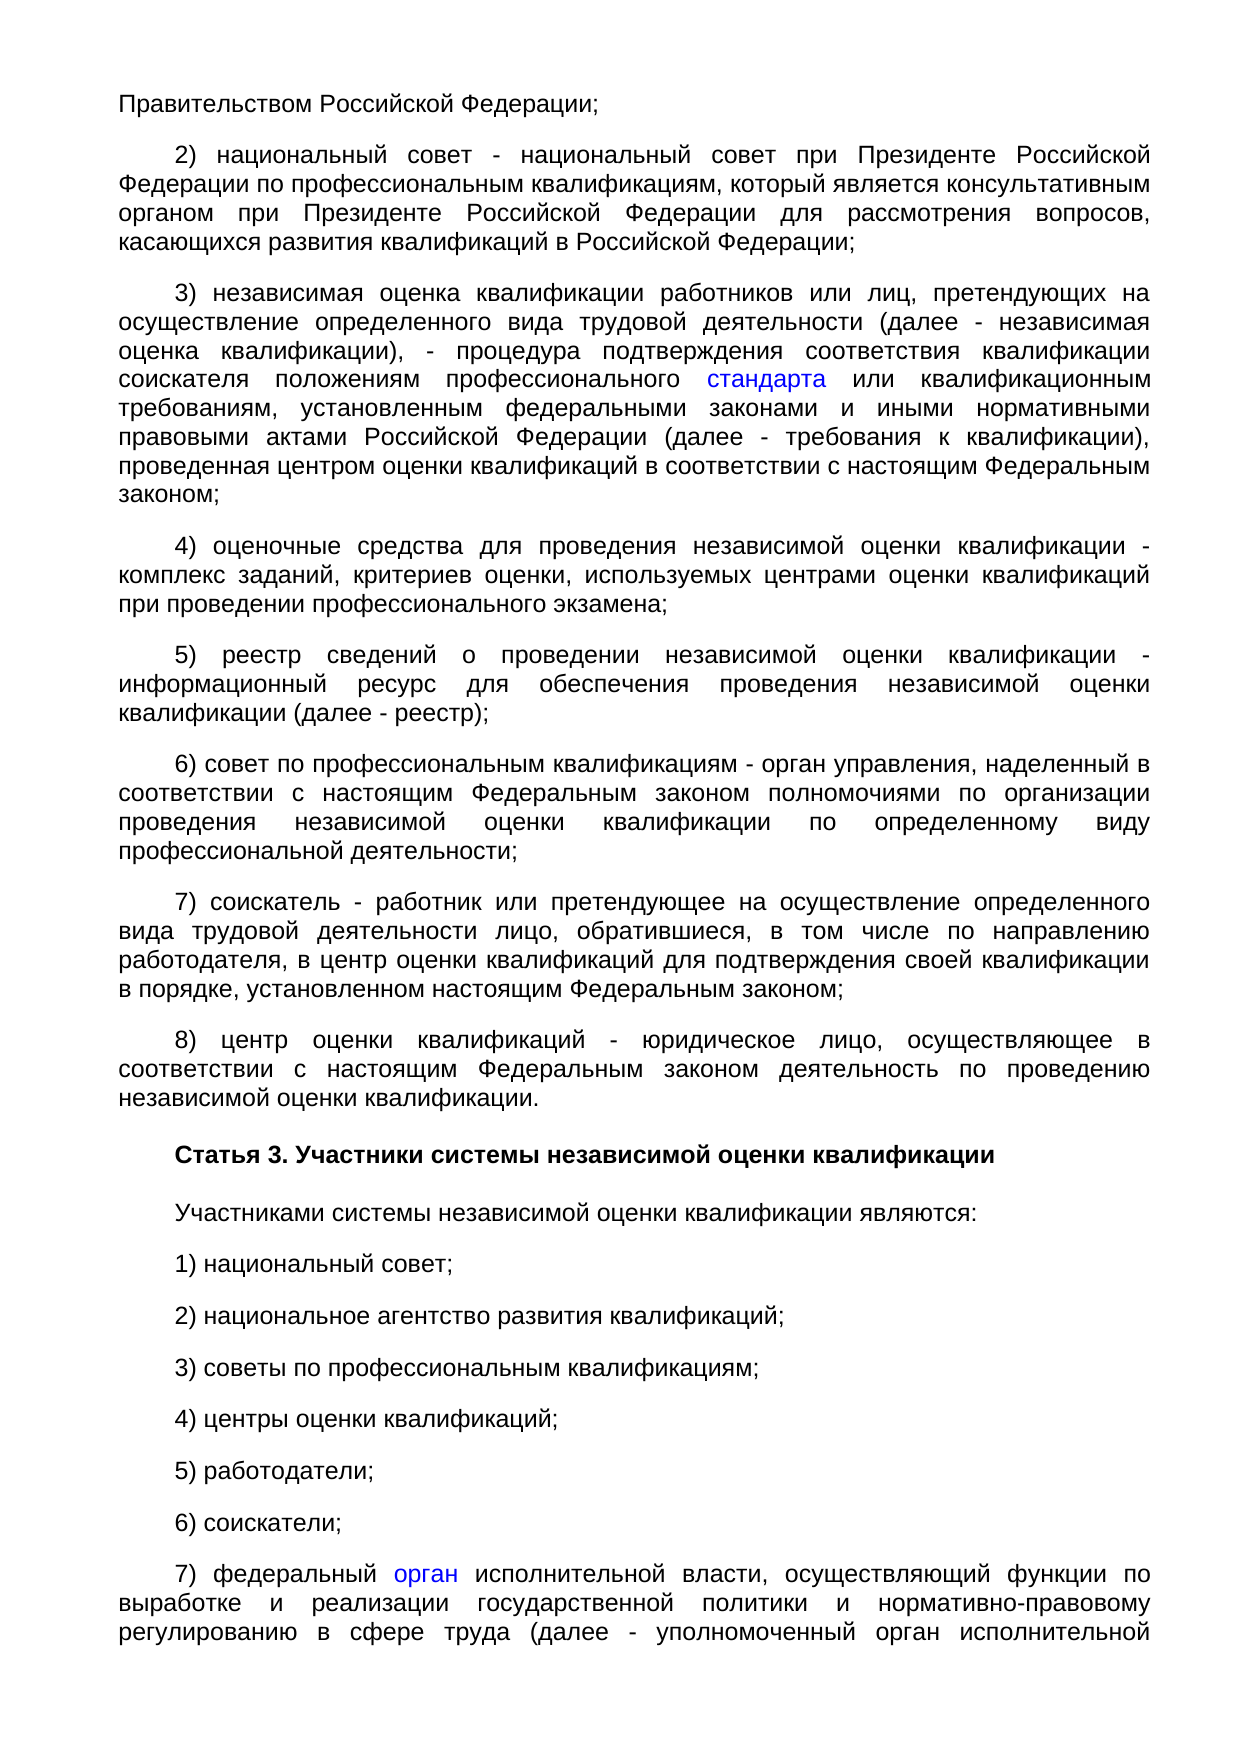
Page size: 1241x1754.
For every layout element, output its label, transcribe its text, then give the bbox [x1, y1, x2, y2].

text 6) соискатели; [118, 1508, 1152, 1537]
text 4) оценочные средства для проведения независимой оценки квалификации - комплекс заданий, критериев оценки, используемых центрами оценки квалификаций при проведении профессионального экзамена; [118, 531, 1152, 617]
text 5) работодатели; [118, 1456, 1152, 1485]
text 2) национальный совет - национальный совет при Президенте Российской Федерации по профессиональным квалификациям, который является консультативным органом при Президенте Российской Федерации для рассмотрения вопросов, касающихся развития квалификаций в Российской Федерации; [118, 140, 1152, 255]
text 2) национальное агентство развития квалификаций; [118, 1301, 1152, 1330]
text 6) совет по профессиональным квалификациям - орган управления, наделенный в соответствии с настоящим Федеральным законом полномочиями по организации проведения независимой оценки квалификации по определенному виду профессиональной деятельности; [118, 749, 1152, 864]
text 3) советы по профессиональным квалификациям; [118, 1353, 1152, 1382]
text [118, 89, 1152, 117]
text Участниками системы независимой оценки квалификации являются: [118, 1198, 1152, 1227]
title Статья 3. Участники системы независимой оценки квалификации [118, 1140, 1152, 1169]
text 8) центр оценки квалификаций - юридическое лицо, осуществляющее в соответствии с настоящим Федеральным законом деятельность по проведению независимой оценки квалификации. [118, 1025, 1152, 1112]
text 4) центры оценки квалификаций; [118, 1404, 1152, 1433]
text 5) реестр сведений о проведении независимой оценки квалификации - информационный ресурс для обеспечения проведения независимой оценки квалификации (далее - реестр); [118, 640, 1152, 727]
text 1) национальный совет; [118, 1249, 1152, 1278]
text 7) соискатель - работник или претендующее на осуществление определенного вида трудовой деятельности лицо, обратившиеся, в том числе по направлению работодателя, в центр оценки квалификаций для подтверждения своей квалификации в порядке, установленном настоящим Федеральным законом; [118, 887, 1152, 1002]
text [118, 1559, 1152, 1646]
text 3) независимая оценка квалификации работников или лиц, претендующих на осуществление определенного вида трудовой деятельности (далее - независимая оценка квалификации), - процедура подтверждения соответствия квалификации соискателя положениям профессионального стандарта или квалификационным требованиям, установленным федеральными законами и иными нормативными правовыми актами Российской Федерации (далее - требования к квалификации), проведенная центром оценки квалификаций в соответствии с настоящим Федеральным законом; [118, 278, 1152, 508]
